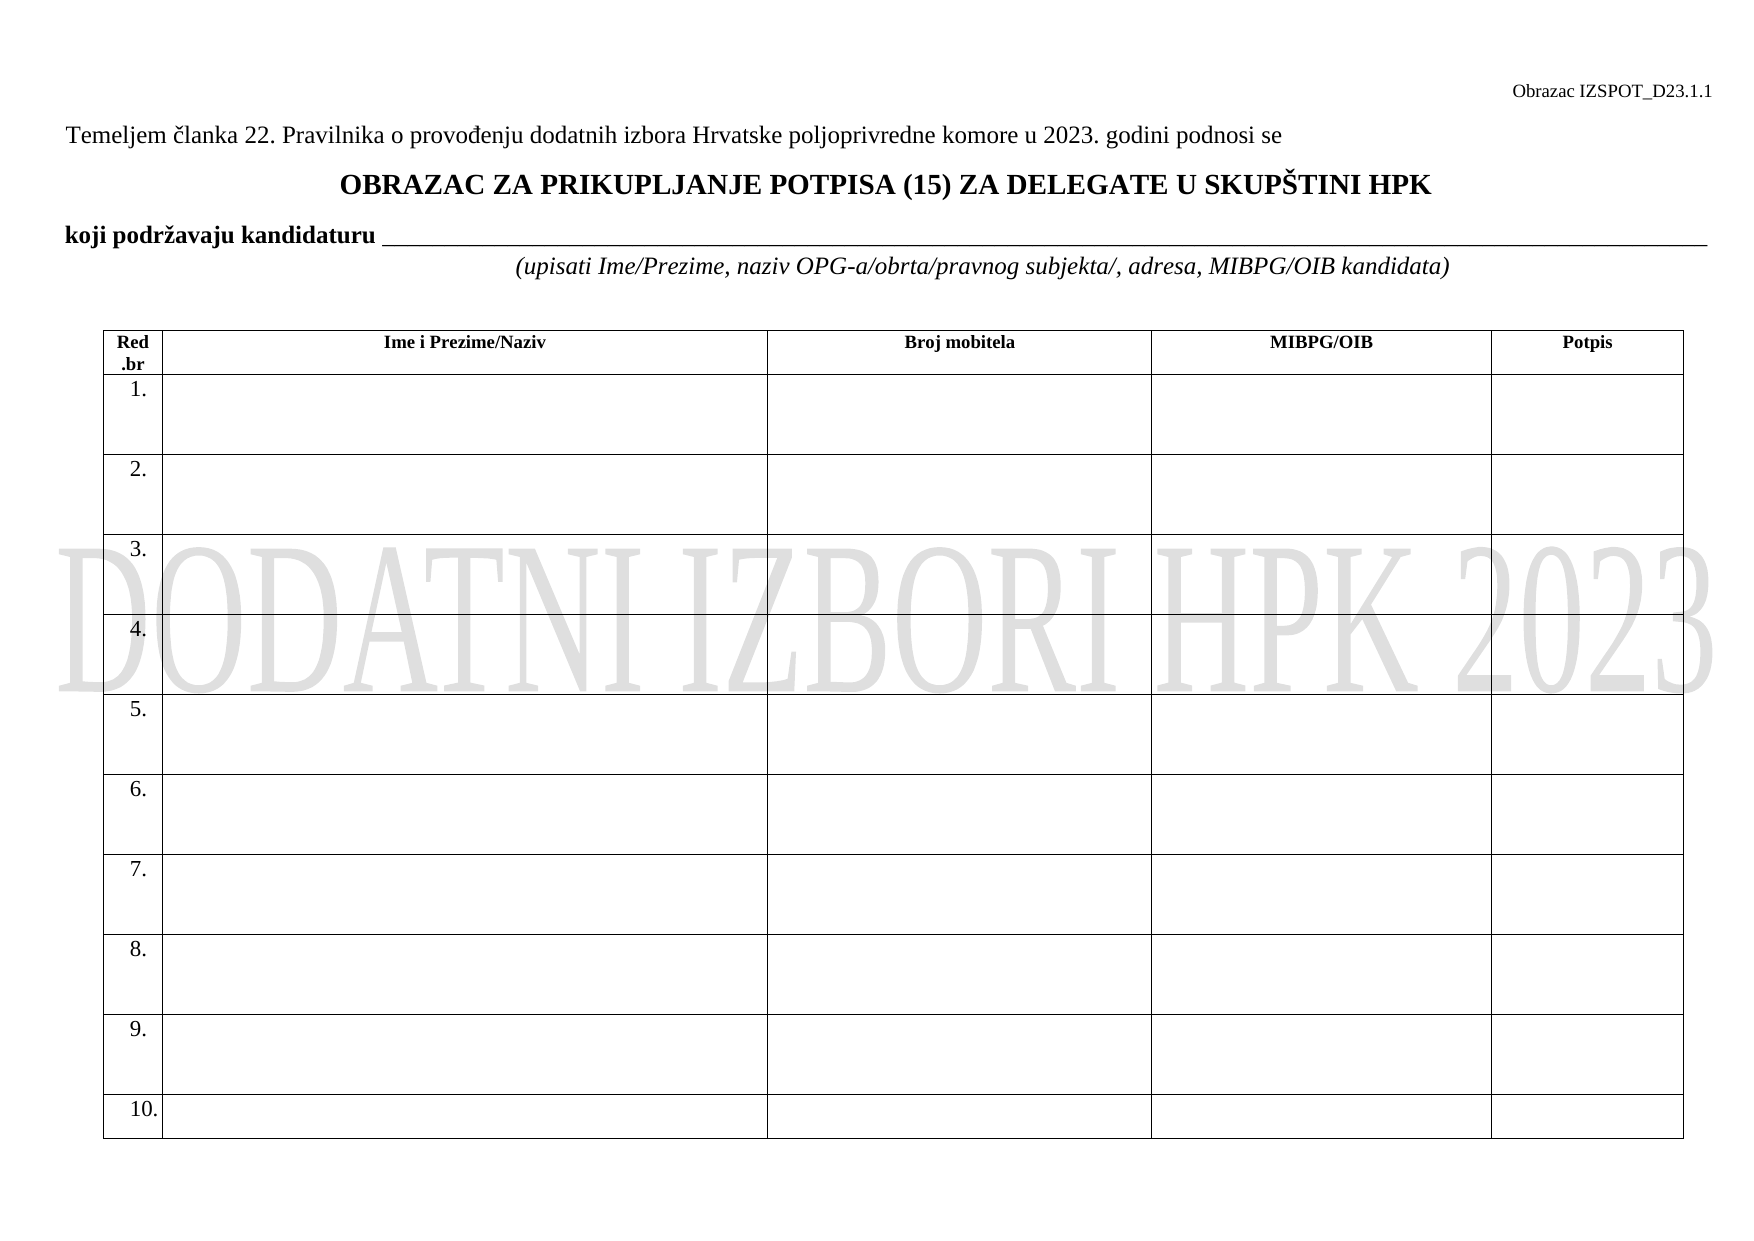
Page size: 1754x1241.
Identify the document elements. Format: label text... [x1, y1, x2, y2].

table_cell [1492, 775, 1683, 854]
table_cell [1492, 855, 1683, 934]
table_cell [104, 535, 162, 614]
table_cell [1152, 375, 1491, 454]
table_cell [104, 775, 162, 854]
table_cell [104, 695, 162, 774]
table_cell [768, 935, 1151, 1014]
table_cell [163, 855, 767, 934]
table_cell [1152, 775, 1491, 854]
table_cell [1492, 375, 1683, 454]
table_cell [163, 615, 767, 694]
table_cell [768, 775, 1151, 854]
table_cell [768, 1015, 1151, 1094]
table_cell [1152, 695, 1491, 774]
table_cell [163, 455, 767, 534]
table_cell [768, 695, 1151, 774]
table_header Broj mobitela [768, 331, 1151, 374]
table_cell [1152, 855, 1491, 934]
table_cell [1152, 1015, 1491, 1094]
table_cell [1492, 455, 1683, 534]
table_cell [104, 1015, 162, 1094]
table_cell [104, 615, 162, 694]
table_cell [1492, 615, 1683, 694]
table_cell [104, 455, 162, 534]
table_cell [1492, 535, 1683, 614]
text Temeljem članka 22. Pravilnika o provođenju dodatnih izbora Hrvatske poljoprivredne komore u 2023. godini podnosi se [59, 120, 1713, 148]
table_cell [1152, 455, 1491, 534]
table_cell [163, 935, 767, 1014]
table_cell [163, 1015, 767, 1094]
table_cell [768, 855, 1151, 934]
table_cell [1152, 935, 1491, 1014]
table_cell [768, 615, 1151, 694]
table_cell [104, 375, 162, 454]
table_cell [1492, 1095, 1683, 1138]
table_header MIBPG/OIB [1152, 331, 1491, 374]
table_cell [1492, 1015, 1683, 1094]
table_cell [104, 1095, 162, 1138]
table_header Ime i Prezime/Naziv [163, 331, 767, 374]
table_header Potpis [1492, 331, 1683, 374]
table_cell [768, 1095, 1151, 1138]
table_cell [768, 535, 1151, 614]
table_cell [768, 375, 1151, 454]
table_cell [163, 775, 767, 854]
table_cell [1492, 935, 1683, 1014]
table_cell [163, 1095, 767, 1138]
table_cell [104, 935, 162, 1014]
text OBRAZAC ZA PRIKUPLJANJE POTPISA (15) ZA DELEGATE U SKUPŠTINI HPK [59, 167, 1713, 201]
table_cell [163, 535, 767, 614]
table_cell [163, 375, 767, 454]
table_header Red .br [104, 331, 162, 374]
text Obrazac IZSPOT_D23.1.1 [59, 80, 1713, 101]
table_cell [104, 855, 162, 934]
text (upisati Ime/Prezime, naziv OPG-a/obrta/pravnog subjekta/, adresa, MIBPG/OIB kandidata) [354, 251, 1713, 280]
table_cell [1152, 535, 1491, 614]
table_cell [1492, 695, 1683, 774]
table_cell [1152, 615, 1491, 694]
text koji podržavaju kandidaturu __________________________________________________________________________________________________________ [59, 220, 1713, 249]
table_cell [768, 455, 1151, 534]
table_cell [163, 695, 767, 774]
table_cell [1152, 1095, 1491, 1138]
